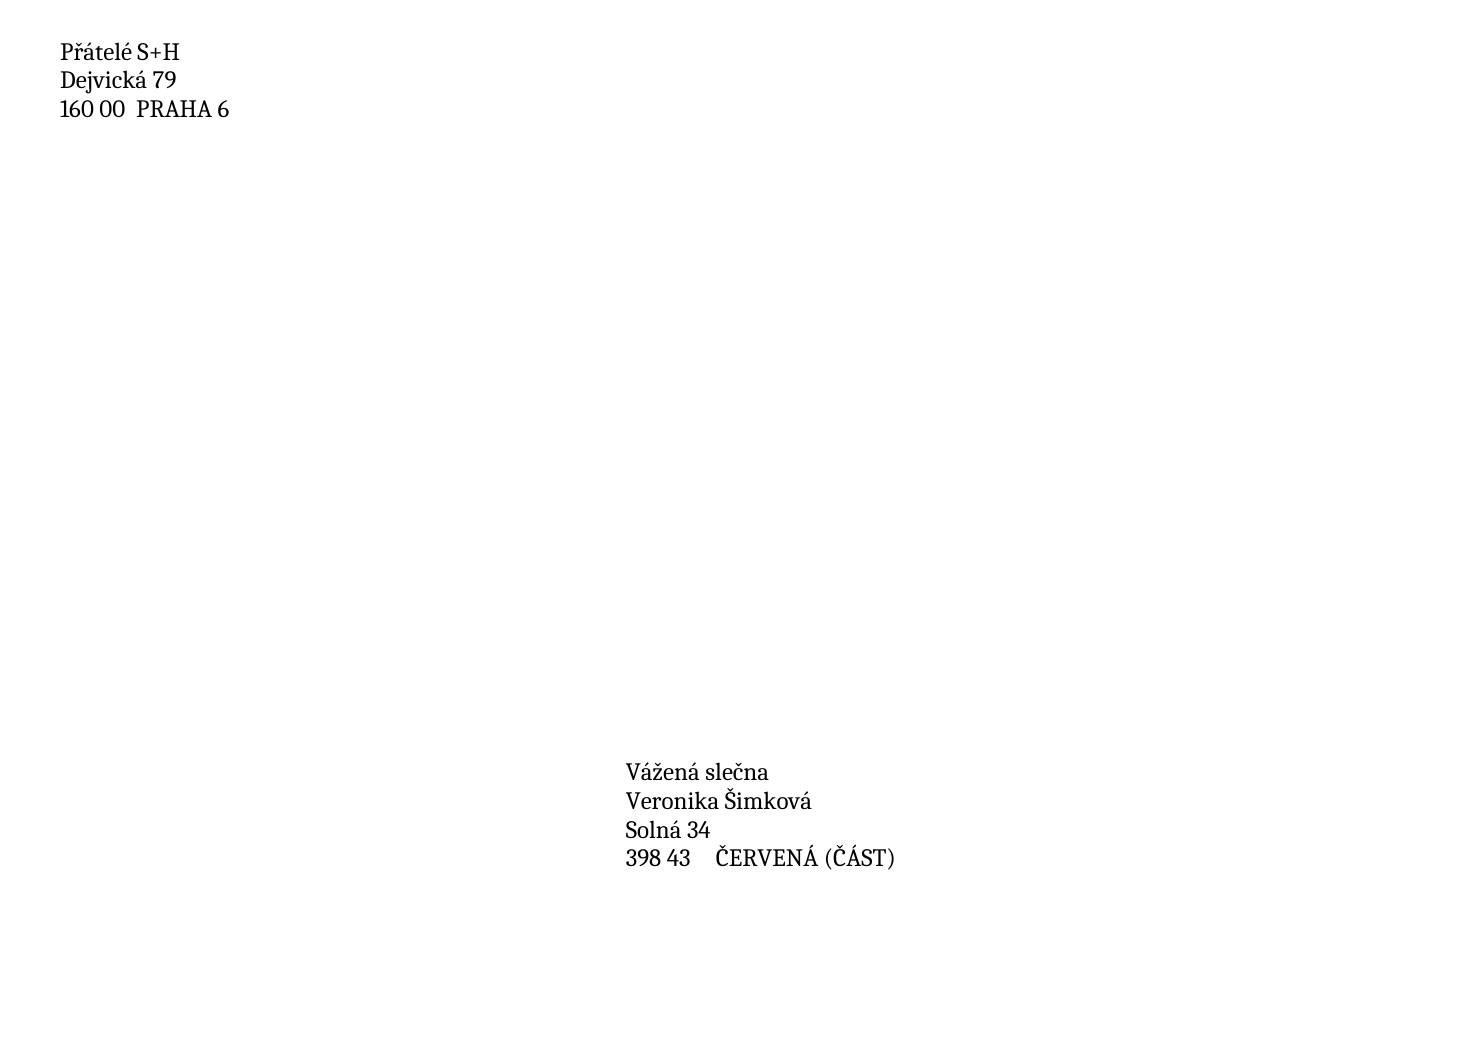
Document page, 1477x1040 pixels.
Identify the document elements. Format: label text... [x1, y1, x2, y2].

text 398 43 Červená (část) [626, 844, 1151, 873]
text Solná 34 [626, 816, 1151, 844]
text 160 00 PRAHA 6 [60, 95, 1401, 124]
text Veronika Šimková [626, 787, 1151, 816]
text Přátelé S+H [60, 37, 1401, 66]
text Vážená slečna [626, 758, 1151, 787]
text Dejvická 79 [60, 66, 1401, 95]
